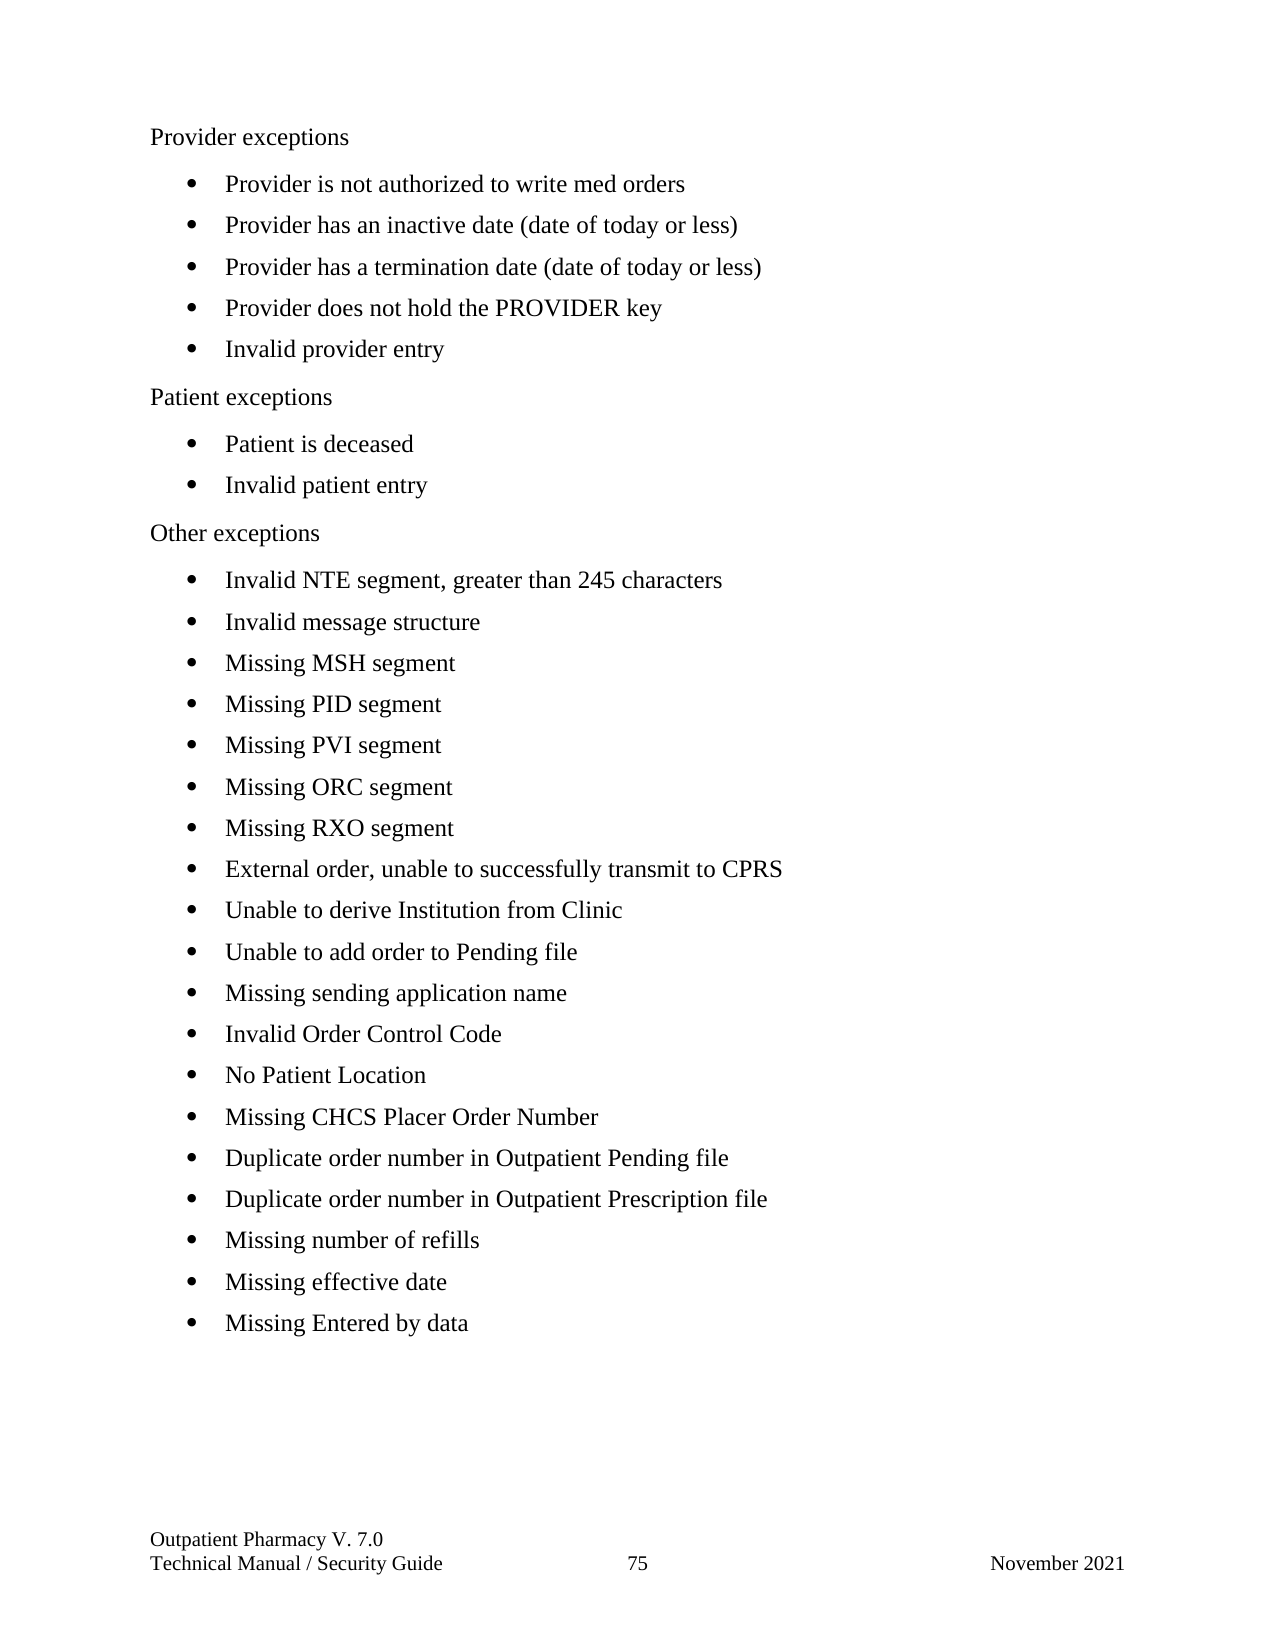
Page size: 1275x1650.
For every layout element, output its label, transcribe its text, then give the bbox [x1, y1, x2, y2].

text Patient exceptions [150, 382, 1125, 411]
text Missing RXO segment [187, 813, 1125, 842]
text Provider exceptions [150, 122, 1125, 151]
text Missing sending application name [187, 978, 1125, 1007]
text Invalid patient entry [187, 471, 1125, 499]
text Duplicate order number in Outpatient Pending file [187, 1143, 1125, 1172]
text Other exceptions [150, 518, 1125, 547]
text Duplicate order number in Outpatient Prescription file [187, 1184, 1125, 1213]
text Provider is not authorized to write med orders [187, 169, 1125, 198]
text Invalid NTE segment, greater than 245 characters [187, 566, 1125, 594]
text No Patient Location [187, 1061, 1125, 1089]
text Unable to add order to Pending file [187, 937, 1125, 966]
text Missing effective date [187, 1267, 1125, 1296]
text Invalid message structure [187, 607, 1125, 636]
text Unable to derive Institution from Clinic [187, 896, 1125, 924]
text Invalid provider entry [187, 334, 1125, 363]
text Invalid Order Control Code [187, 1019, 1125, 1048]
text Missing number of refills [187, 1226, 1125, 1254]
text Missing MSH segment [187, 648, 1125, 677]
text Missing CHCS Placer Order Number [187, 1102, 1125, 1131]
text Patient is deceased [187, 429, 1125, 458]
text External order, unable to successfully transmit to CPRS [187, 854, 1125, 883]
text Missing ORC segment [187, 772, 1125, 801]
text Provider has a termination date (date of today or less) [187, 252, 1125, 281]
text Missing PID segment [187, 689, 1125, 718]
text Missing PVI segment [187, 731, 1125, 759]
text Provider does not hold the PROVIDER key [187, 293, 1125, 322]
text Missing Entered by data [187, 1308, 1125, 1337]
text Provider has an inactive date (date of today or less) [187, 211, 1125, 239]
